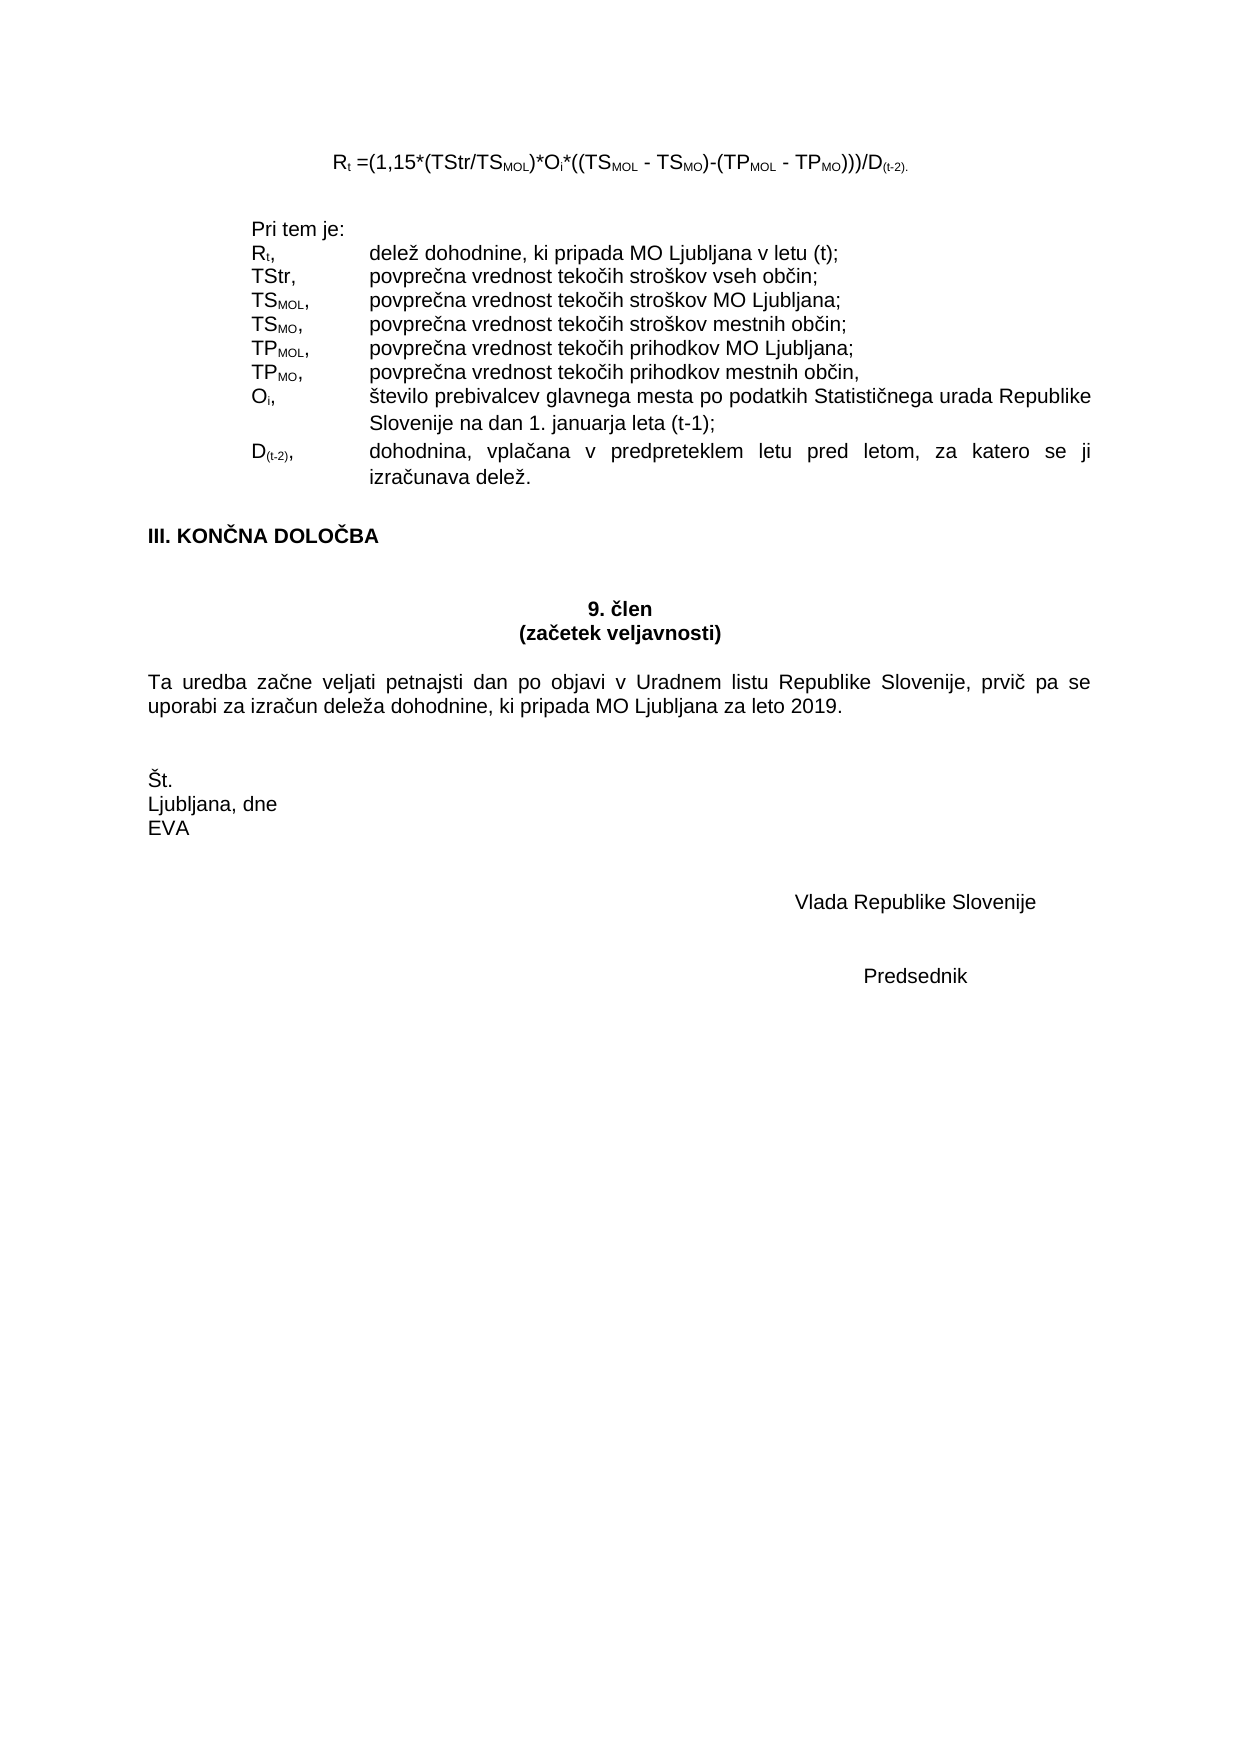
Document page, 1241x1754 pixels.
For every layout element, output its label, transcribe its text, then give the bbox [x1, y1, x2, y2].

text EVA [148, 816, 1093, 840]
text 9. člen [148, 597, 1093, 621]
text Ljubljana, dne [148, 792, 1093, 816]
text Rt =(1,15*(TStr/TSMOL)*Oi*((TSMOL ‑ TSMO)‑(TPMOL ‑ TPMO)))/D(t‑2). [148, 148, 1093, 175]
text TSMOL, povprečna vrednost tekočih stroškov MO Ljubljana; [251, 288, 1093, 312]
text Predsednik [738, 964, 1093, 988]
text Ta uredba začne veljati petnajsti dan po objavi v Uradnem listu Republike Slovenije, prvič pa se uporabi za izračun deleža dohodnine, ki pripada MO Ljubljana za leto 2019. [148, 670, 1093, 718]
text Rt, delež dohodnine, ki pripada MO Ljubljana v letu (t); [251, 240, 1093, 264]
text III. KONČNA DOLOČBA [148, 526, 1093, 547]
text D(t‑2), dohodnina, vplačana v predpreteklem letu pred letom, za katero se ji izračunava delež. [251, 436, 1093, 489]
text Št. [148, 768, 1093, 792]
text TPMOL, povprečna vrednost tekočih prihodkov MO Ljubljana; [251, 336, 1093, 360]
text (začetek veljavnosti) [148, 621, 1093, 645]
text TSMO, povprečna vrednost tekočih stroškov mestnih občin; [251, 312, 1093, 336]
text Oi, število prebivalcev glavnega mesta po podatkih Statističnega urada Republike Slovenije na dan 1. januarja leta (t‑1); [251, 384, 1093, 436]
text TStr, povprečna vrednost tekočih stroškov vseh občin; [251, 264, 1093, 288]
text Pri tem je: [251, 216, 1093, 240]
text TPMO, povprečna vrednost tekočih prihodkov mestnih občin, [251, 360, 1093, 384]
text Vlada Republike Slovenije [738, 890, 1093, 914]
